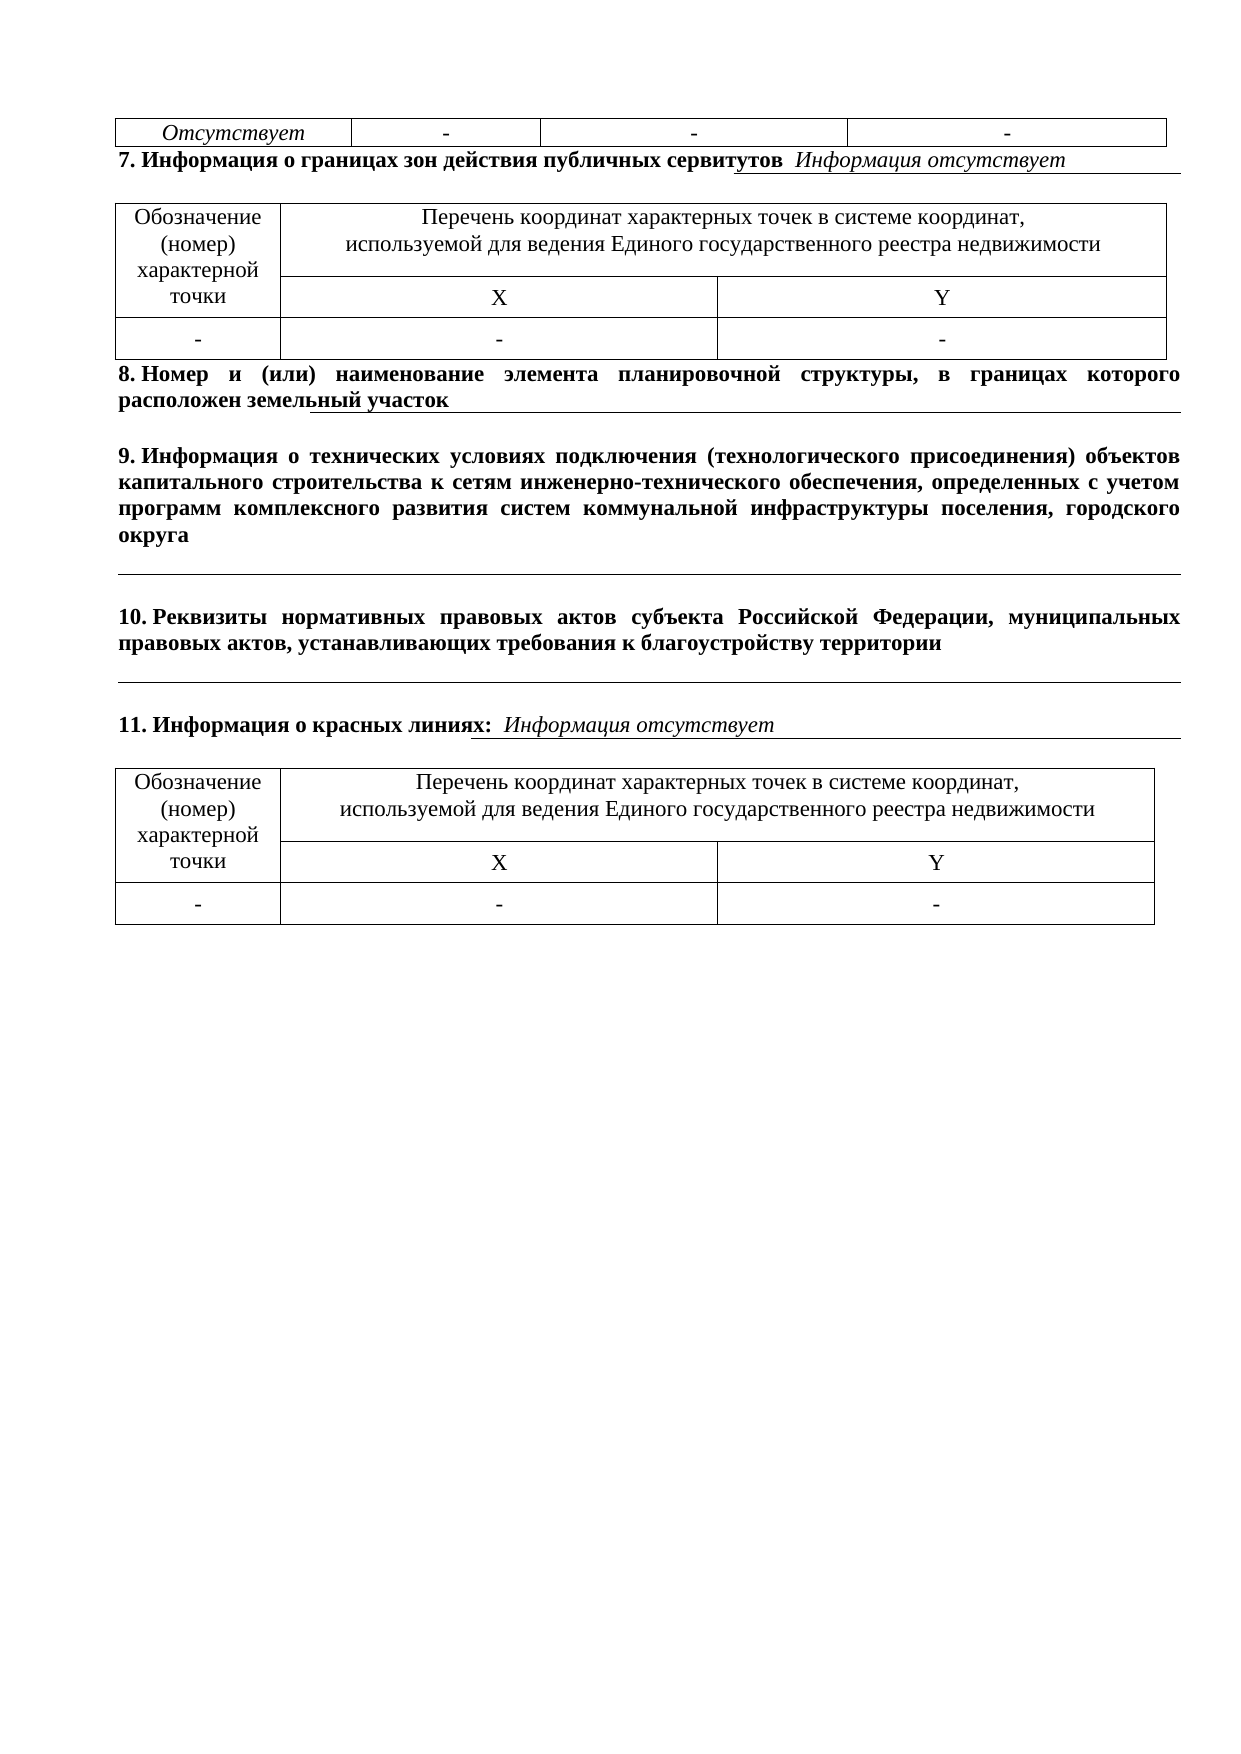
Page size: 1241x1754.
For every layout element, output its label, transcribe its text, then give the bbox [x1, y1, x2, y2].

table_cell - [116, 883, 280, 923]
table_header Перечень координат характерных точек в системе координат, используемой для ведения Единого государственного реестра недвижимости [281, 204, 1166, 276]
text 11. Информация о красных линиях: Информация отсутствует [118, 712, 1181, 738]
table_cell - [718, 318, 1166, 358]
table_cell - [281, 883, 717, 923]
table_cell - [541, 119, 847, 146]
text 9. Информация о технических условиях подключения (технологического присоединения) объектов капитального строительства к сетям инженерно-технического обеспечения, определенных с учетом программ комплексного развития систем коммунальной инфраструктуры поселения, городского округа [118, 442, 1181, 547]
table_cell Отсутствует [116, 119, 351, 146]
table_cell Y [718, 277, 1166, 317]
table_cell Y [718, 842, 1154, 882]
text 7. Информация о границах зон действия публичных сервитутов Информация отсутствует [118, 147, 1181, 173]
text 10. Реквизиты нормативных правовых актов субъекта Российской Федерации, муниципальных правовых актов, устанавливающих требования к благоустройству территории [118, 603, 1181, 656]
table_cell X [281, 277, 717, 317]
table_header Обозначение (номер) характерной точки [116, 204, 280, 317]
text 8. Номер и (или) наименование элемента планировочной структуры, в границах которого расположен земельный участок [118, 359, 1181, 412]
table_cell - [281, 318, 717, 358]
table_header Обозначение (номер) характерной точки [116, 769, 280, 882]
table_cell X [281, 842, 717, 882]
table_cell - [848, 119, 1166, 146]
table_cell - [718, 883, 1154, 923]
table_cell - [352, 119, 540, 146]
table_header Перечень координат характерных точек в системе координат, используемой для ведения Единого государственного реестра недвижимости [281, 769, 1154, 841]
table_cell - [116, 318, 280, 358]
